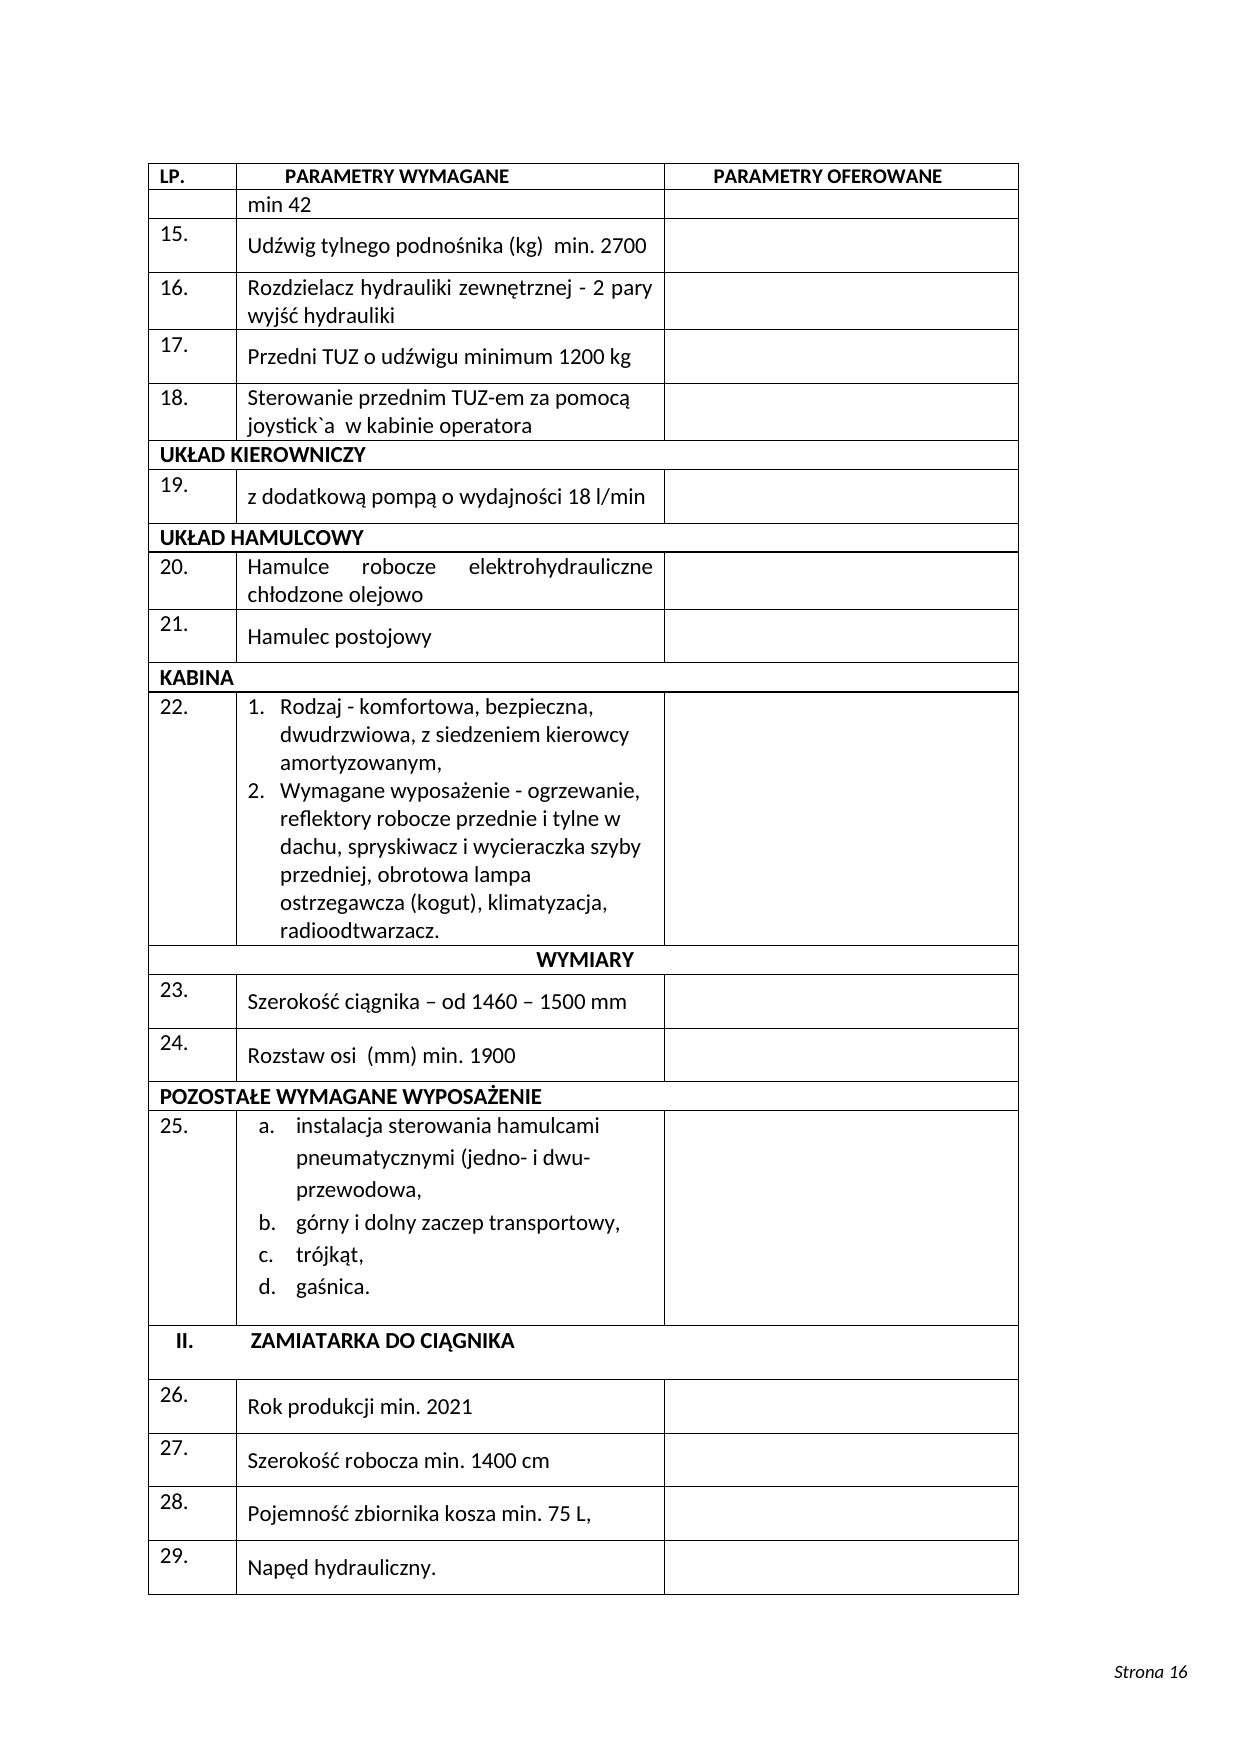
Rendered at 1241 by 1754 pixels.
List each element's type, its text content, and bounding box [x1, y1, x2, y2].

table_cell [665, 330, 1018, 382]
table_cell [149, 219, 236, 272]
table_cell [665, 219, 1018, 272]
table_cell UKŁAD KIEROWNICZY [149, 441, 1018, 469]
table_cell UKŁAD HAMULCOWY [149, 524, 1018, 551]
table_cell [149, 1111, 236, 1325]
table_cell instalacja sterowania hamulcami pneumatycznymi (jedno- i dwu- przewodowa, górny i dolny zaczep transportowy, trójkąt, gaśnica. [237, 1111, 664, 1325]
table_cell [665, 693, 1018, 944]
table_cell Rozstaw osi (mm) min. 1900 [237, 1029, 664, 1081]
table_cell [665, 975, 1018, 1027]
table_cell z dodatkową pompą o wydajności 18 l/min [237, 470, 664, 522]
table_cell Przedni TUZ o udźwigu minimum 1200 kg [237, 330, 664, 382]
table_cell [665, 1380, 1018, 1432]
table_header LP. [149, 164, 236, 189]
table_header PARAMETRY OFEROWANE [665, 164, 1018, 189]
table_cell Pojemność zbiornika kosza min. 75 L, [237, 1487, 664, 1540]
table_cell [149, 1380, 236, 1432]
table_cell [665, 1434, 1018, 1486]
table_cell [149, 1434, 236, 1486]
table_header PARAMETRY WYMAGANE [237, 164, 664, 189]
table_cell WYMIARY [149, 946, 1018, 974]
table_cell [665, 1029, 1018, 1081]
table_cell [237, 190, 664, 218]
table_cell [665, 553, 1018, 608]
table_cell Hamulce robocze elektrohydrauliczne chłodzone olejowo [237, 553, 664, 608]
table_cell Napęd hydrauliczny. [237, 1541, 664, 1594]
table_cell Rok produkcji min. 2021 [237, 1380, 664, 1432]
table_cell [665, 1487, 1018, 1540]
table_cell 1. Rodzaj - komfortowa, bezpieczna, dwudrzwiowa, z siedzeniem kierowcy amortyzowanym, 2. Wymagane wyposażenie - ogrzewanie, reflektory robocze przednie i tylne w dachu, spryskiwacz i wycieraczka szyby przedniej, obrotowa lampa ostrzegawcza (kogut), klimatyzacja, radioodtwarzacz. [237, 693, 664, 944]
table_cell KABINA [149, 663, 1018, 691]
table_cell Hamulec postojowy [237, 610, 664, 662]
table_cell [149, 470, 236, 522]
table_cell Sterowanie przednim TUZ-em za pomocą joystick`a w kabinie operatora [237, 384, 664, 439]
table_cell [665, 384, 1018, 439]
table_cell [665, 1111, 1018, 1325]
table_cell Szerokość robocza min. 1400 cm [237, 1434, 664, 1486]
table_cell [665, 190, 1018, 218]
table_cell Rozdzielacz hydrauliki zewnętrznej - 2 pary wyjść hydrauliki [237, 273, 664, 329]
table_cell [149, 273, 236, 329]
table_cell POZOSTAŁE WYMAGANE WYPOSAŻENIE [149, 1082, 1018, 1110]
table_cell [149, 693, 236, 944]
table_cell [149, 384, 236, 439]
table_cell [149, 975, 236, 1027]
table_cell [149, 610, 236, 662]
table_cell [665, 273, 1018, 329]
table_cell [149, 330, 236, 382]
table_cell [149, 553, 236, 608]
table_cell [149, 1487, 236, 1540]
table_cell ZAMIATARKA DO CIĄGNIKA [149, 1326, 1018, 1379]
table_cell [149, 1029, 236, 1081]
table_cell Szerokość ciągnika – od 1460 – 1500 mm [237, 975, 664, 1027]
table_cell [665, 470, 1018, 522]
table_cell [149, 190, 236, 218]
table_cell [149, 1541, 236, 1594]
table_cell [665, 1541, 1018, 1594]
table_cell [665, 610, 1018, 662]
table_cell Udźwig tylnego podnośnika (kg) min. 2700 [237, 219, 664, 272]
